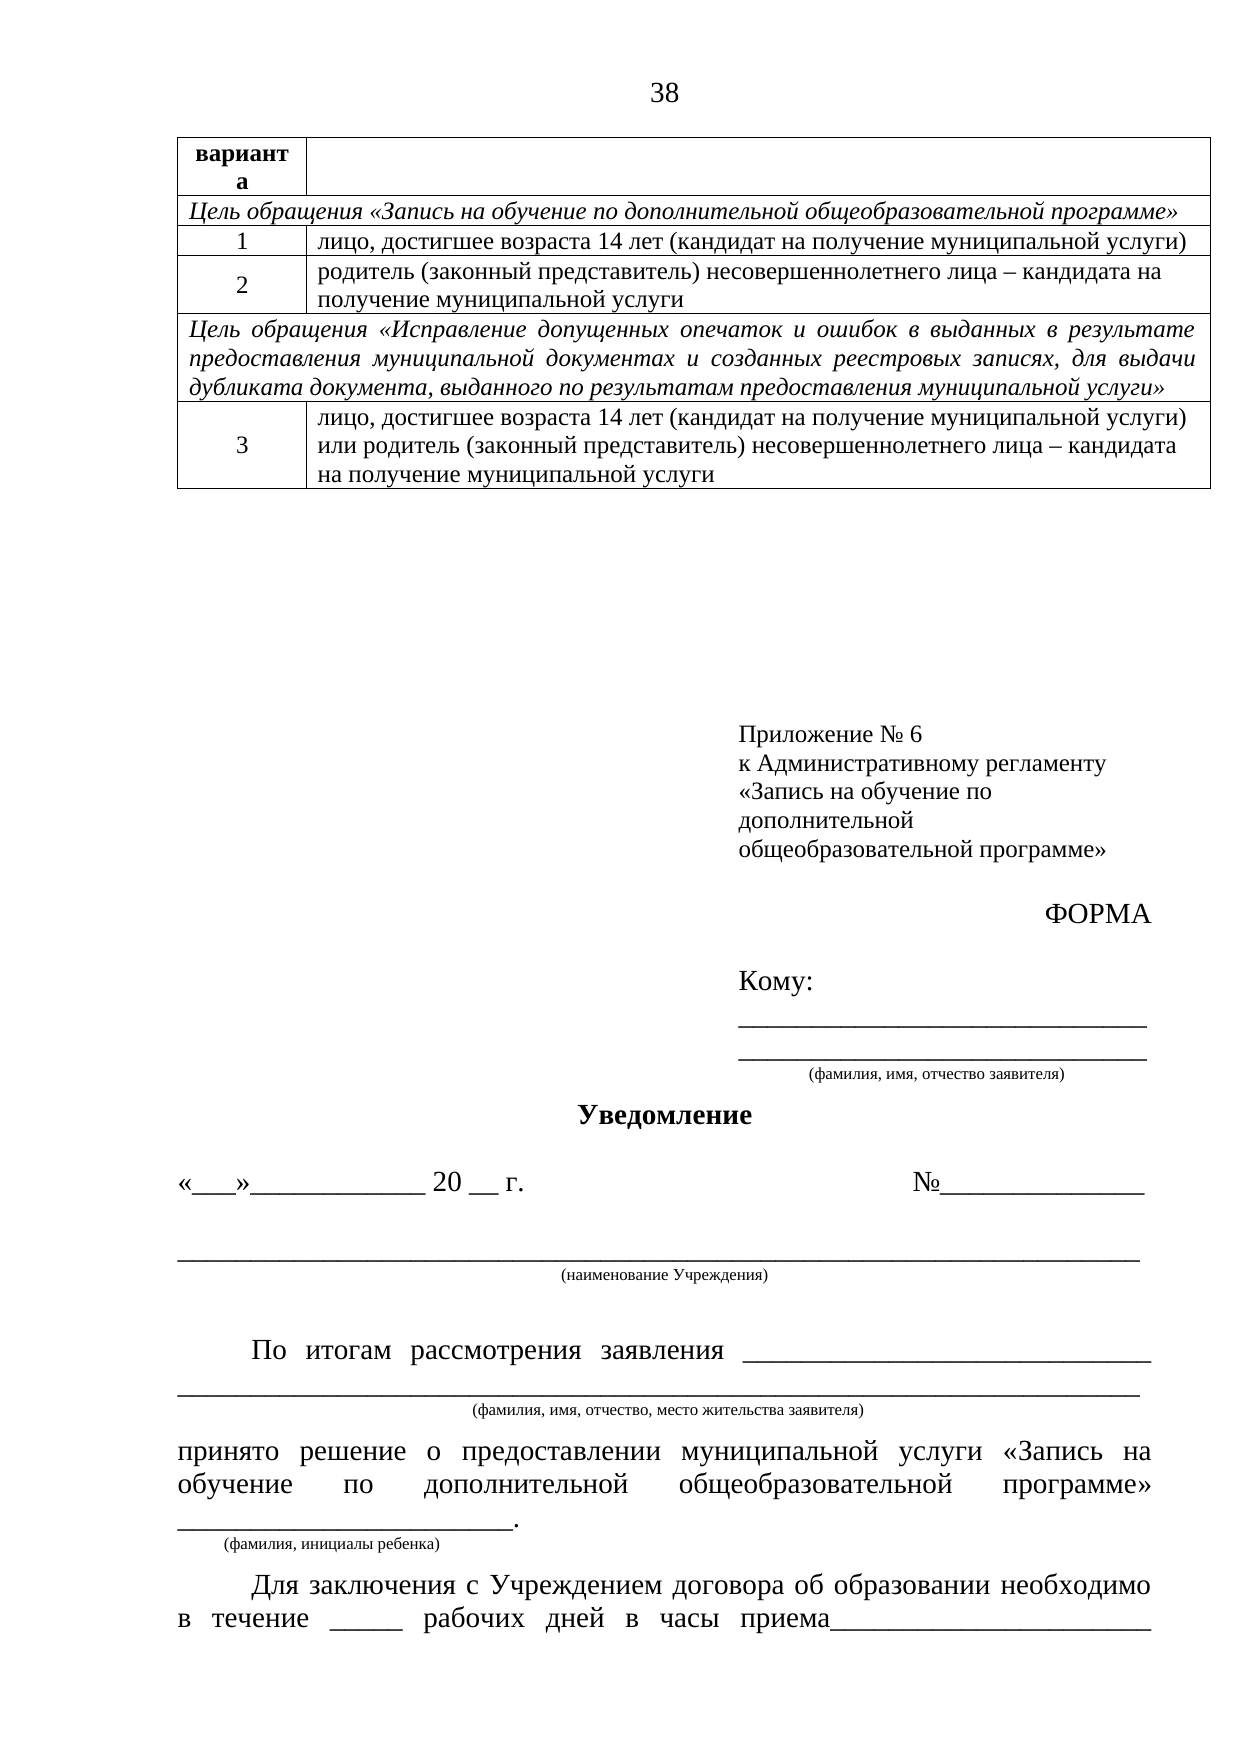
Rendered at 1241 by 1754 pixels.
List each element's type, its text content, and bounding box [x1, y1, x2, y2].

text «___»____________ 20 __ г. №______________ [177, 1164, 1152, 1198]
table_header № варианта [178, 138, 306, 195]
text «Запись на обучение по дополнительной общеобразовательной программе» [738, 776, 1152, 863]
table_cell 1 [178, 226, 306, 255]
text Уведомление [177, 1097, 1152, 1131]
text __________________________________________________________________ [177, 1232, 1152, 1265]
text Кому: [738, 963, 1152, 997]
text Приложение № 6 [738, 719, 1152, 748]
table_cell родитель (законный представитель) несовершеннолетнего лица – кандидата на получение муниципальной услуги [307, 256, 1210, 313]
table_cell 2 [178, 256, 306, 313]
text (фамилия, имя, отчество, место жительства заявителя) [177, 1399, 1152, 1433]
text По итогам рассмотрения заявления ____________________________ __________________________________________________________________ [177, 1332, 1152, 1399]
text (фамилия, инициалы ребенка) [177, 1533, 1152, 1567]
table_cell Цель обращения «Исправление допущенных опечаток и ошибок в выданных в результате предоставления муниципальной документах и созданных реестровых записях, для выдачи дубликата документа, выданного по результатам предоставления муниципальной услуги» [178, 314, 1210, 401]
text ____________________________ [738, 997, 1152, 1030]
table_cell 3 [178, 402, 306, 488]
text (фамилия, имя, отчество заявителя) [738, 1064, 1152, 1097]
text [177, 1567, 1152, 1634]
table_cell лицо, достигшее возраста 14 лет (кандидат на получение муниципальной услуги) [307, 226, 1210, 255]
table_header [307, 138, 1210, 195]
text ФОРМА [738, 896, 1152, 930]
text (наименование Учреждения) [177, 1265, 1152, 1299]
text ____________________________ [738, 1030, 1152, 1064]
text к Административному регламенту [738, 748, 1152, 776]
table_cell лицо, достигшее возраста 14 лет (кандидат на получение муниципальной услуги) или родитель (законный представитель) несовершеннолетнего лица – кандидата на получение муниципальной услуги [307, 402, 1210, 488]
table_cell Цель обращения «Запись на обучение по дополнительной общеобразовательной программе» [178, 196, 1210, 225]
text принято решение о предоставлении муниципальной услуги «Запись на обучение по дополнительной общеобразовательной программе» _______________________. [177, 1433, 1152, 1533]
